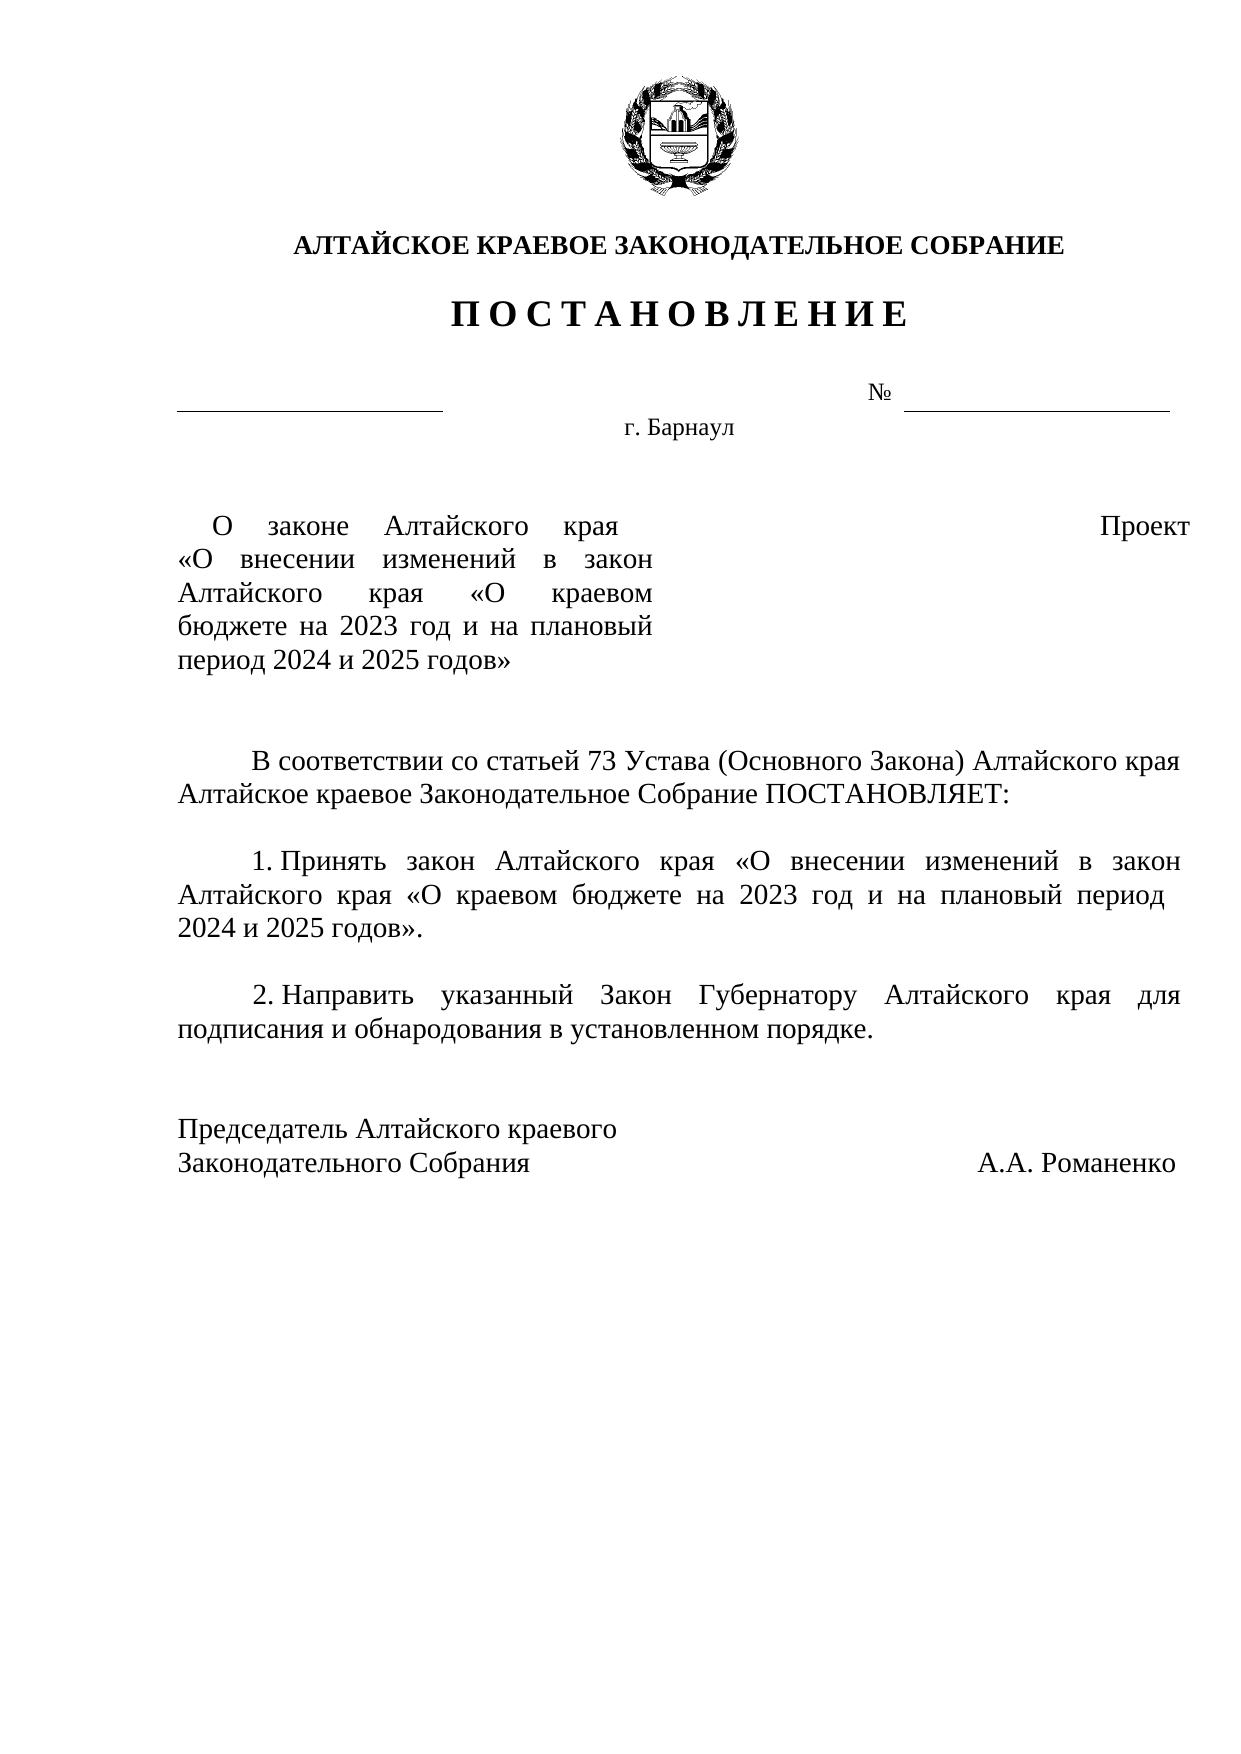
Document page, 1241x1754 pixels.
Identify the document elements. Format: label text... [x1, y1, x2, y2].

table_header А.А. Романенко [845, 1112, 1178, 1179]
text В соответствии со статьей 73 Устава (Основного Закона) Алтайского края Алтайское краевое Законодательное Собрание ПОСТАНОВЛЯЕТ: [177, 743, 1181, 810]
table_header Председатель Алтайского краевого Законодательного Собрания [177, 1112, 845, 1179]
table_header Проект [664, 508, 1192, 676]
table_header О законе Алтайского края «О внесении изменений в закон Алтайского края «О краевом бюджете на 2023 год и на плановый период 2024 и 2025 годов» [177, 508, 664, 676]
text 2. Направить указанный Закон Губернатору Алтайского края для подписания и обнародования в установленном порядке. [177, 977, 1181, 1044]
text 1. Принять закон Алтайского края «О внесении изменений в закон Алтайского края «О краевом бюджете на 2023 год и на плановый период 2024 и 2025 годов». [177, 843, 1181, 944]
